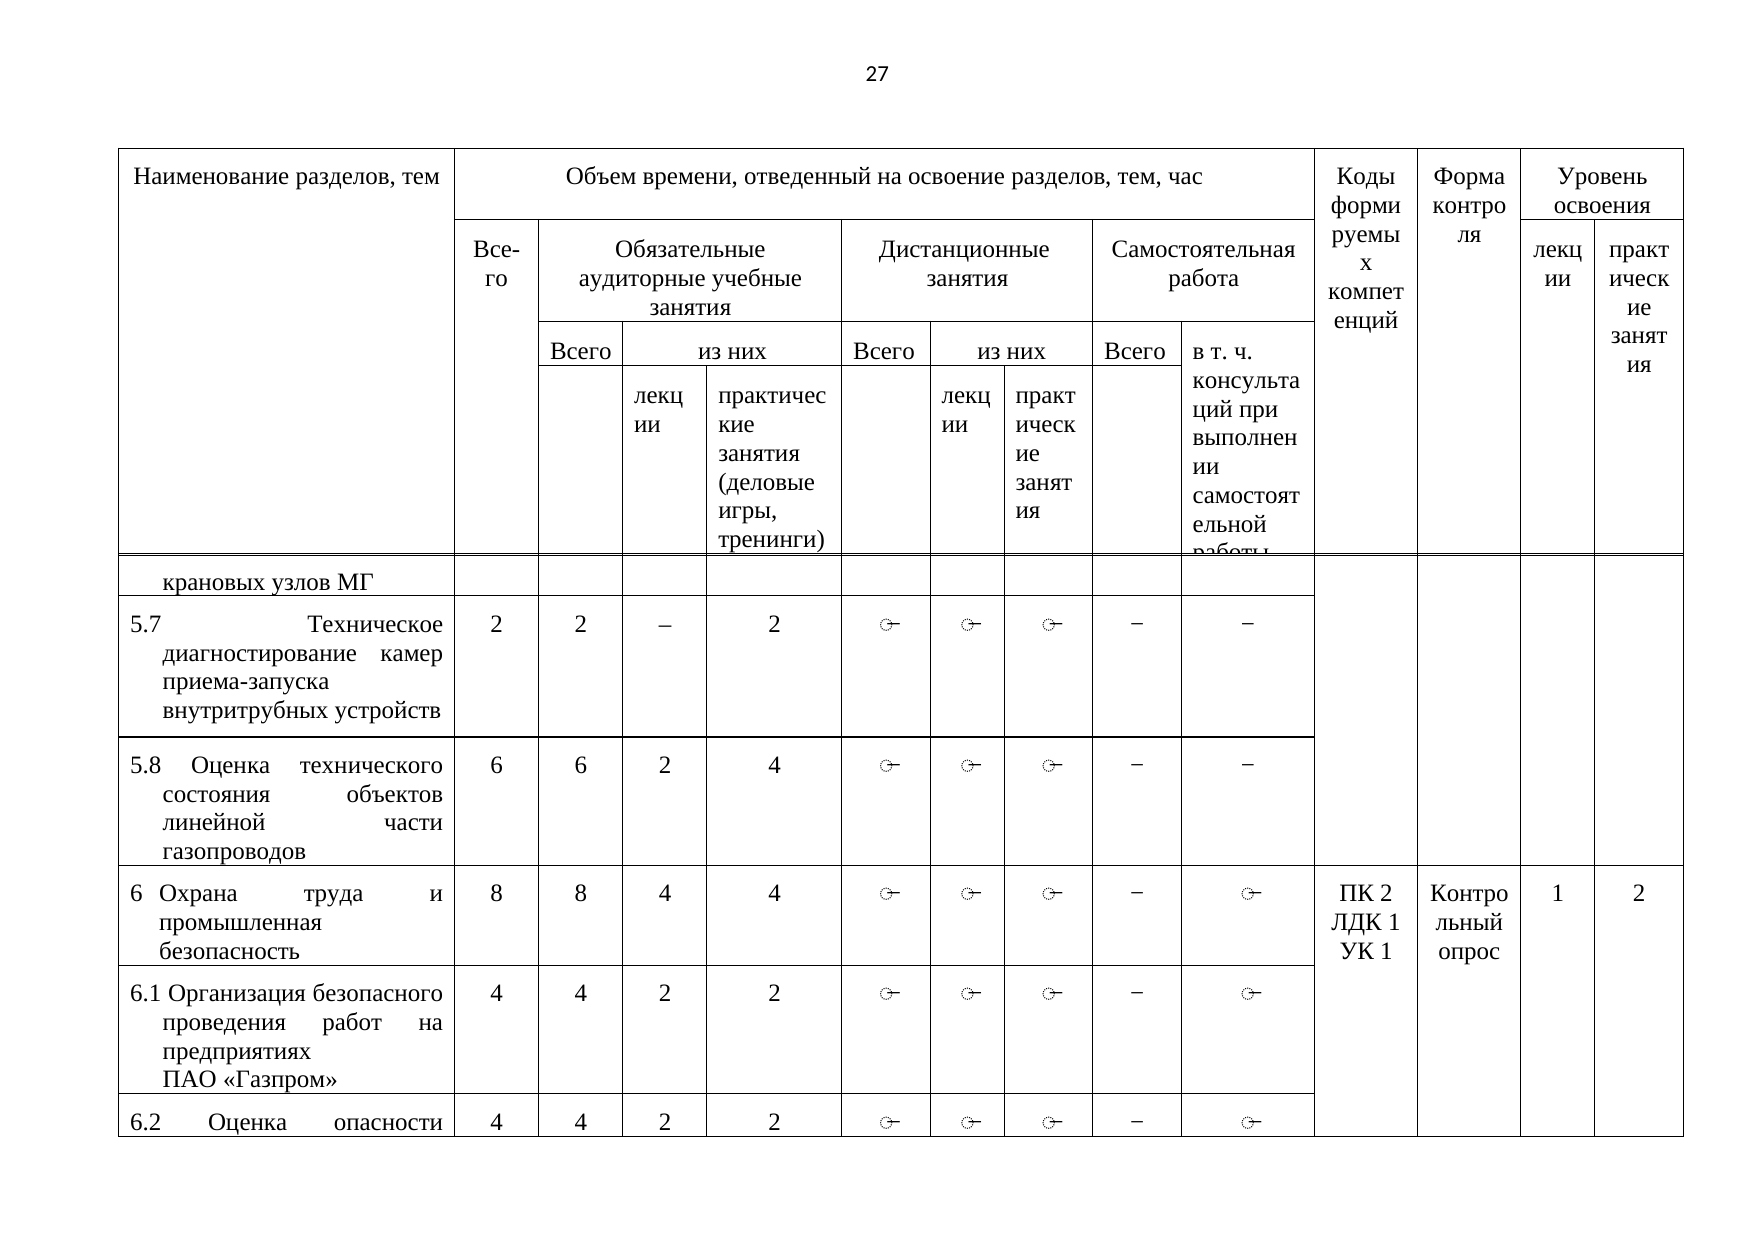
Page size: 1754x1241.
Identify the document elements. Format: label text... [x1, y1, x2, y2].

table_cell 4 [707, 738, 841, 865]
table_cell ̶ [931, 738, 1004, 865]
table_cell 2 [707, 596, 841, 736]
table_cell 6 [119, 866, 148, 965]
table_header Объем времени, отведенный на освоение разделов, тем, час [455, 149, 1314, 219]
table_cell из них [623, 322, 841, 365]
table_cell ̶ [931, 596, 1004, 736]
table_cell Обязательные аудиторные учебные занятия [539, 220, 841, 321]
table_cell лекции [1521, 220, 1594, 553]
table_cell − [1093, 1094, 1181, 1136]
table_cell ̶ [931, 556, 1004, 595]
table_cell практические занятия (деловые игры, тренинги) [707, 366, 841, 553]
table_cell 4 [707, 866, 841, 965]
table_cell − [1093, 866, 1181, 965]
table_cell 8 [455, 866, 538, 965]
table_cell 6 [455, 738, 538, 865]
table_header Форма контроля [1418, 149, 1520, 553]
table_cell 5.8 Оценка технического состояния объектов линейной части газопроводов [119, 738, 454, 865]
table_cell Контрольный опрос [1418, 866, 1520, 1136]
table_cell 6.1 Организация безопасного проведения работ на предприятиях ПАО «Газпром» [119, 966, 454, 1093]
table_cell ̶ [1182, 966, 1314, 1093]
table_cell 2 [623, 556, 706, 595]
table_cell ̶ [842, 556, 930, 595]
table_cell лекции [931, 366, 1004, 553]
table_cell 4 [455, 966, 538, 1093]
table_cell − [1182, 556, 1314, 595]
table_cell ̶ [931, 1094, 1004, 1136]
table_cell ̶ [842, 738, 930, 865]
table_cell ̶ [842, 596, 930, 736]
table_cell 8 [539, 866, 622, 965]
table_cell ̶ [842, 866, 930, 965]
table_cell ‒ [623, 596, 706, 736]
table_cell ̶ [931, 966, 1004, 1093]
table_cell 4 [539, 1094, 622, 1136]
table_cell ̶ [931, 866, 1004, 965]
table_cell ̶ [842, 966, 930, 1093]
table_cell ̶ [1182, 866, 1314, 965]
table_cell 6 [539, 738, 622, 865]
table_cell практические занятия [1595, 220, 1683, 553]
table_cell Охрана труда и промышленная безопасность [148, 866, 454, 965]
table_cell 2 [623, 966, 706, 1093]
table_cell 4 [455, 556, 538, 595]
table_cell в т. ч. консультаций при выполнении самостоятельной работы [1182, 322, 1314, 553]
table_cell 5.6 Техническое диагностирование крановых узлов МГ [119, 556, 454, 595]
table_header Наименование разделов, тем [119, 149, 454, 553]
table_cell Дистанционные занятия [842, 220, 1092, 321]
table_cell ̶ [1005, 866, 1092, 965]
table_cell 2 [707, 556, 841, 595]
table_cell 4 [455, 1094, 538, 1136]
table_cell ̶ [842, 1094, 930, 1136]
table_cell − [1093, 738, 1181, 865]
table_cell 4 [623, 866, 706, 965]
table_cell Всего [842, 322, 930, 365]
table_cell 2 [1595, 866, 1683, 1136]
table_cell ПК 2 ЛДК 1 УК 1 [1315, 866, 1417, 1136]
table_cell Всего [539, 322, 622, 365]
table_cell Всего [1093, 322, 1181, 365]
table_cell Все-го [455, 220, 538, 553]
table_cell лекции [623, 366, 706, 553]
table_cell Самостоятельная работа [1093, 220, 1314, 321]
table_cell 5.7 Техническое диагностирование камер приема-запуска внутритрубных устройств [119, 596, 454, 736]
table_cell 2 [539, 596, 622, 736]
table_cell − [1182, 596, 1314, 736]
table_cell 2 [707, 966, 841, 1093]
table_cell 2 [455, 596, 538, 736]
table_cell [539, 366, 622, 553]
table_cell 2 [623, 1094, 706, 1136]
table_cell − [1093, 596, 1181, 736]
table_cell ̶ [1005, 1094, 1092, 1136]
table_header Уровень освоения [1521, 149, 1683, 219]
table_cell − [1182, 738, 1314, 865]
table_cell [842, 366, 930, 553]
table_cell ̶ [1005, 596, 1092, 736]
table_cell из них [931, 322, 1092, 365]
table_cell практические занятия [1005, 366, 1092, 553]
table_cell 4 [539, 556, 622, 595]
table_cell 2 [707, 1094, 841, 1136]
table_cell − [1093, 556, 1181, 595]
table_cell 2 [623, 738, 706, 865]
table_cell ̶ [1005, 966, 1092, 1093]
table_cell ̶ [1182, 1094, 1314, 1136]
table_cell 4 [539, 966, 622, 1093]
table_cell ̶ [1005, 738, 1092, 865]
table_cell ̶ [1005, 556, 1092, 595]
table_cell 6.2 Оценка опасности производства работ [119, 1094, 454, 1136]
table_cell 1 [1521, 866, 1594, 1136]
table_cell − [1093, 966, 1181, 1093]
table_header Коды формируемых компетенций [1315, 149, 1417, 553]
table_cell [1093, 366, 1181, 553]
